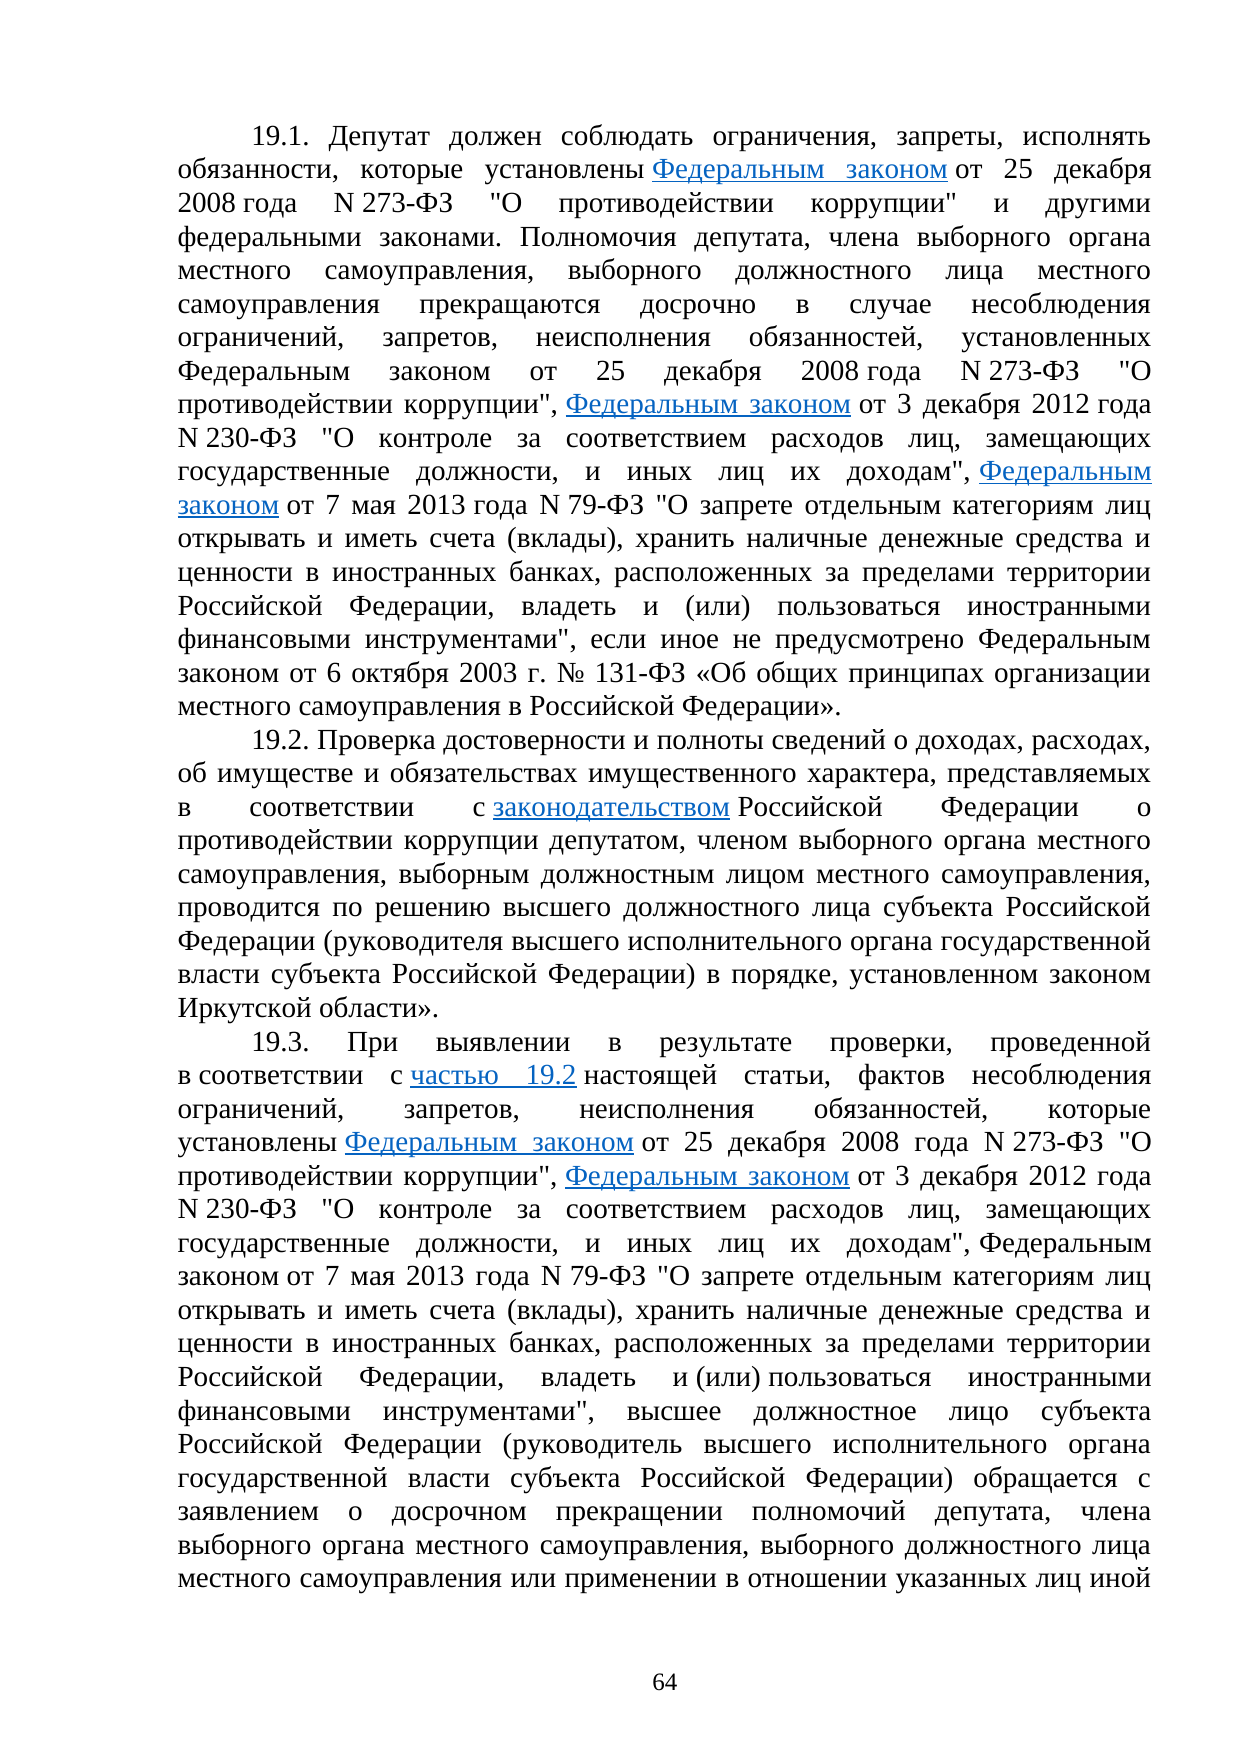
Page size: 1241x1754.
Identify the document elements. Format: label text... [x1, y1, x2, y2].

text 19.2. Проверка достоверности и полноты сведений о доходах, расходах, об имуществе и обязательствах имущественного характера, представляемых в соответствии с законодательством Российской Федерации о противодействии коррупции депутатом, членом выборного органа местного самоуправления, выборным должностным лицом местного самоуправления, проводится по решению высшего должностного лица субъекта Российской Федерации (руководителя высшего исполнительного органа государственной власти субъекта Российской Федерации) в порядке, установленном законом Иркутской области». [177, 722, 1152, 1024]
text 19.1. Депутат должен соблюдать ограничения, запреты, исполнять обязанности, которые установлены Федеральным законом от 25 декабря 2008 года N 273-ФЗ "О противодействии коррупции" и другими федеральными законами. Полномочия депутата, члена выборного органа местного самоуправления, выборного должностного лица местного самоуправления прекращаются досрочно в случае несоблюдения ограничений, запретов, неисполнения обязанностей, установленных Федеральным законом от 25 декабря 2008 года N 273-ФЗ "О противодействии коррупции", Федеральным законом от 3 декабря 2012 года N 230-ФЗ "О контроле за соответствием расходов лиц, замещающих государственные должности, и иных лиц их доходам", Федеральным законом от 7 мая 2013 года N 79-ФЗ "О запрете отдельным категориям лиц открывать и иметь счета (вклады), хранить наличные денежные средства и ценности в иностранных банках, расположенных за пределами территории Российской Федерации, владеть и (или) пользоваться иностранными финансовыми инструментами", если иное не предусмотрено Федеральным законом от 6 октября 2003 г. № 131-ФЗ «Об общих принципах организации местного самоуправления в Российской Федерации». [177, 118, 1152, 722]
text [177, 1024, 1152, 1594]
